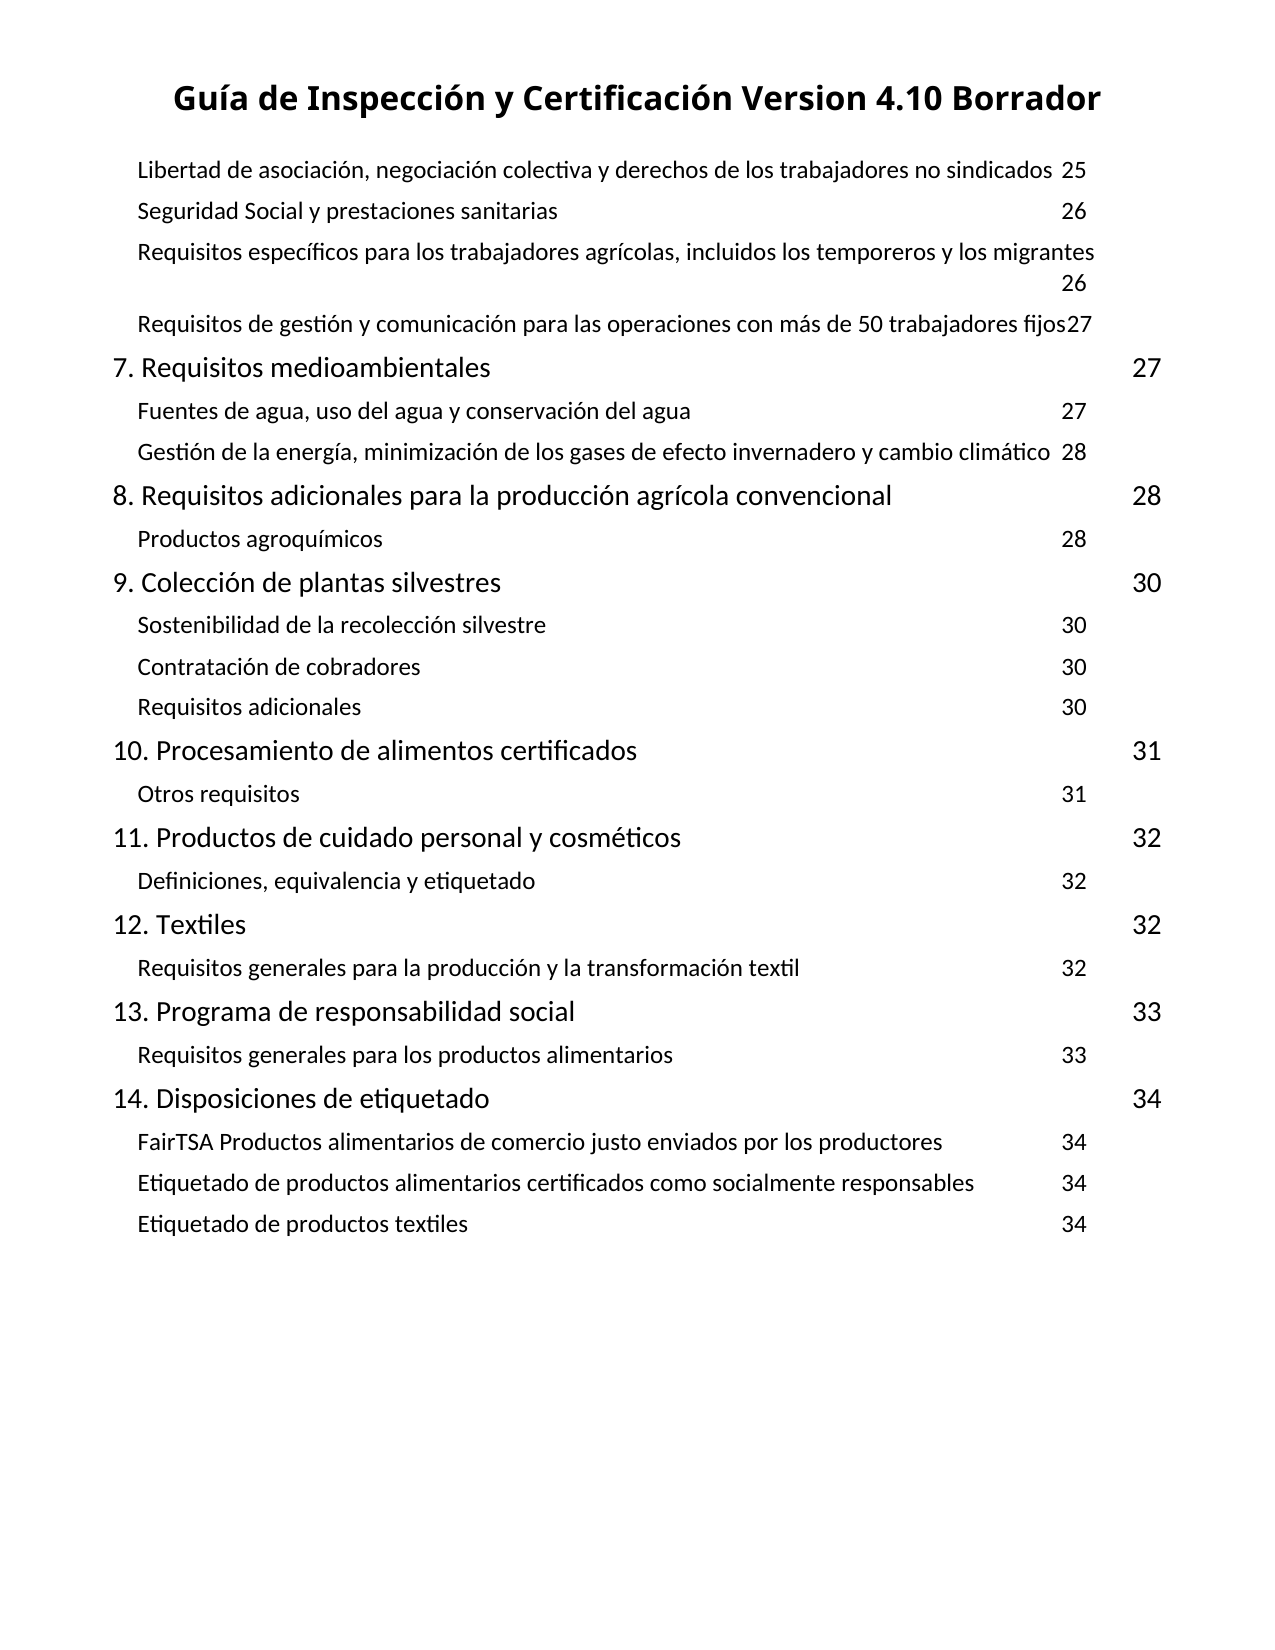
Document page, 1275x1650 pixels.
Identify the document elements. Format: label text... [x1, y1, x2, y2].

text Libertad de asociación, negociación colectiva y derechos de los trabajadores no sindicados 25 [137, 154, 1162, 185]
text Requisitos adicionales 30 [137, 692, 1162, 722]
text Otros requisitos 31 [137, 778, 1162, 809]
text Requisitos generales para la producción y la transformación textil 32 [137, 952, 1162, 983]
text Fuentes de agua, uso del agua y conservación del agua 27 [137, 395, 1162, 425]
text Definiciones, equivalencia y etiquetado 32 [137, 866, 1162, 896]
text Requisitos específicos para los trabajadores agrícolas, incluidos los temporeros y los migrantes 26 [137, 236, 1162, 297]
text 10. Procesamiento de alimentos certificados 31 [112, 732, 1162, 768]
text Seguridad Social y prestaciones sanitarias 26 [137, 195, 1162, 226]
text 14. Disposiciones de etiquetado 34 [112, 1080, 1162, 1116]
text 11. Productos de cuidado personal y cosméticos 32 [112, 819, 1162, 855]
text Requisitos de gestión y comunicación para las operaciones con más de 50 trabajadores fijos 27 [137, 308, 1162, 338]
text 8. Requisitos adicionales para la producción agrícola convencional 28 [112, 477, 1162, 512]
text Etiquetado de productos textiles 34 [137, 1208, 1162, 1239]
text 12. Textiles 32 [112, 906, 1162, 942]
text 7. Requisitos medioambientales 27 [112, 349, 1162, 384]
text Requisitos generales para los productos alimentarios 33 [137, 1039, 1162, 1070]
text 13. Programa de responsabilidad social 33 [112, 993, 1162, 1029]
text Productos agroquímicos 28 [137, 523, 1162, 553]
text FairTSA Productos alimentarios de comercio justo enviados por los productores 34 [137, 1126, 1162, 1157]
text Gestión de la energía, minimización de los gases de efecto invernadero y cambio climático 28 [137, 436, 1162, 466]
text Etiquetado de productos alimentarios certificados como socialmente responsables 34 [137, 1167, 1162, 1198]
text Contratación de cobradores 30 [137, 651, 1162, 681]
text Sostenibilidad de la recolección silvestre 30 [137, 610, 1162, 640]
text 9. Colección de plantas silvestres 30 [112, 564, 1162, 599]
